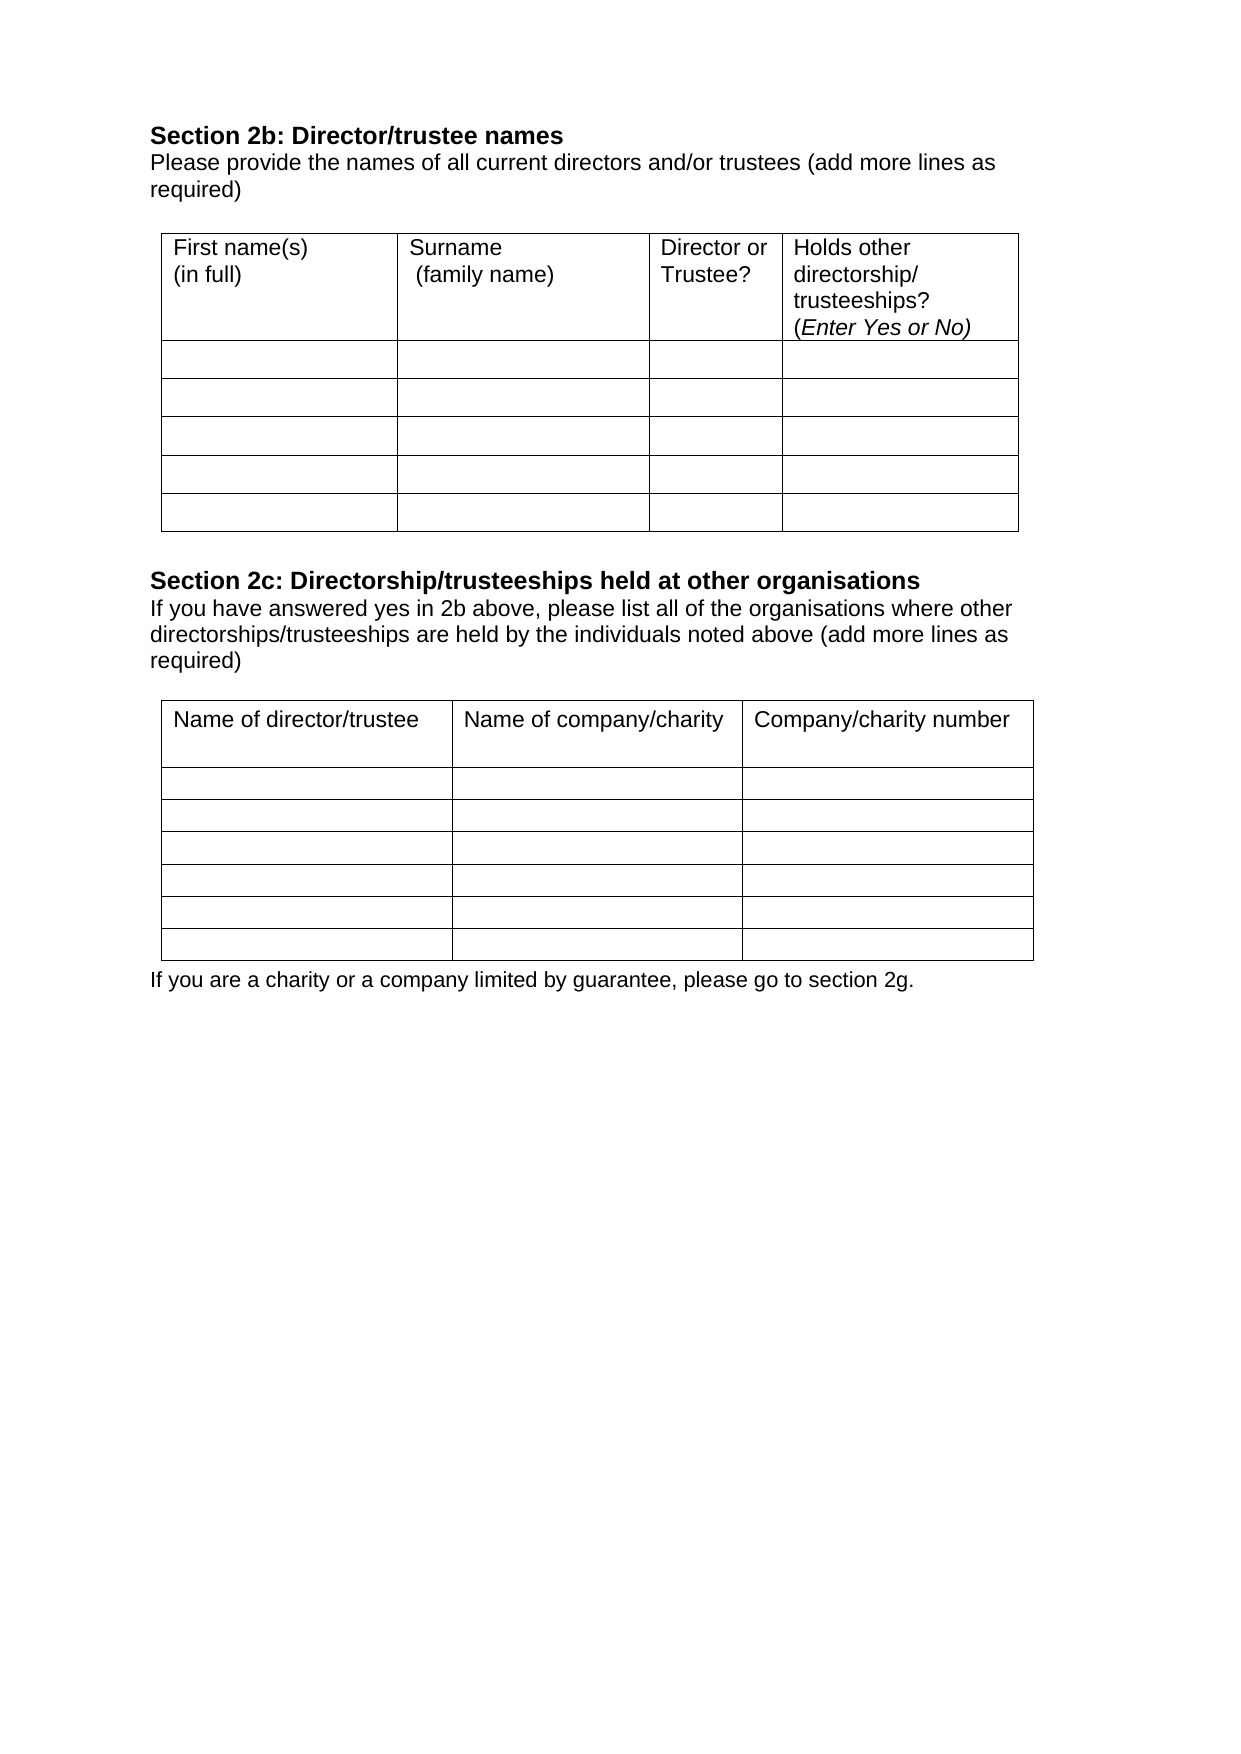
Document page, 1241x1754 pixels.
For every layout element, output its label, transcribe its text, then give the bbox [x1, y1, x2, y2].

table_cell [453, 929, 742, 960]
table_cell [650, 341, 782, 378]
table_cell [743, 768, 1033, 799]
text If you have answered yes in 2b above, please list all of the organisations where other directorships/trusteeships are held by the individuals noted above (add more lines as required) [150, 594, 1090, 673]
table_header Surname (family name) [398, 234, 649, 340]
table_cell [783, 456, 1018, 493]
table_cell [162, 800, 452, 831]
table_cell [743, 929, 1033, 960]
table_cell [743, 897, 1033, 928]
table_cell [743, 865, 1033, 896]
table_cell [162, 341, 397, 378]
table_cell [162, 456, 397, 493]
table_cell [162, 768, 452, 799]
table_cell [743, 800, 1033, 831]
table_cell [743, 832, 1033, 863]
table_cell [650, 379, 782, 416]
table_cell [453, 800, 742, 831]
table_header Holds other directorship/ trusteeships? (Enter Yes or No) [783, 234, 1018, 340]
table_cell [783, 379, 1018, 416]
text Section 2b: Director/trustee names [150, 118, 1090, 149]
table_cell [453, 865, 742, 896]
table_cell [162, 865, 452, 896]
table_header Company/charity number [743, 701, 1033, 767]
table_cell [162, 832, 452, 863]
table_cell [650, 494, 782, 531]
text If you are a charity or a company limited by guarantee, please go to section 2g. [150, 961, 1090, 993]
table_cell [162, 379, 397, 416]
table_cell [783, 494, 1018, 531]
table_cell [398, 341, 649, 378]
table_cell [453, 768, 742, 799]
text Please provide the names of all current directors and/or trustees (add more lines as required) [150, 149, 1090, 202]
table_cell [398, 456, 649, 493]
table_header Name of company/charity [453, 701, 742, 767]
table_cell [398, 379, 649, 416]
table_cell [650, 456, 782, 493]
table_cell [453, 897, 742, 928]
table_header Name of director/trustee [162, 701, 452, 767]
table_cell [453, 832, 742, 863]
table_cell [783, 341, 1018, 378]
table_header First name(s) (in full) [162, 234, 397, 340]
table_cell [650, 417, 782, 454]
table_cell [162, 417, 397, 454]
table_cell [398, 417, 649, 454]
table_cell [162, 494, 397, 531]
table_cell [162, 929, 452, 960]
table_cell [398, 494, 649, 531]
table_header Director or Trustee? [650, 234, 782, 340]
table_cell [783, 417, 1018, 454]
table_cell [162, 897, 452, 928]
text Section 2c: Directorship/trusteeships held at other organisations [150, 563, 1090, 594]
